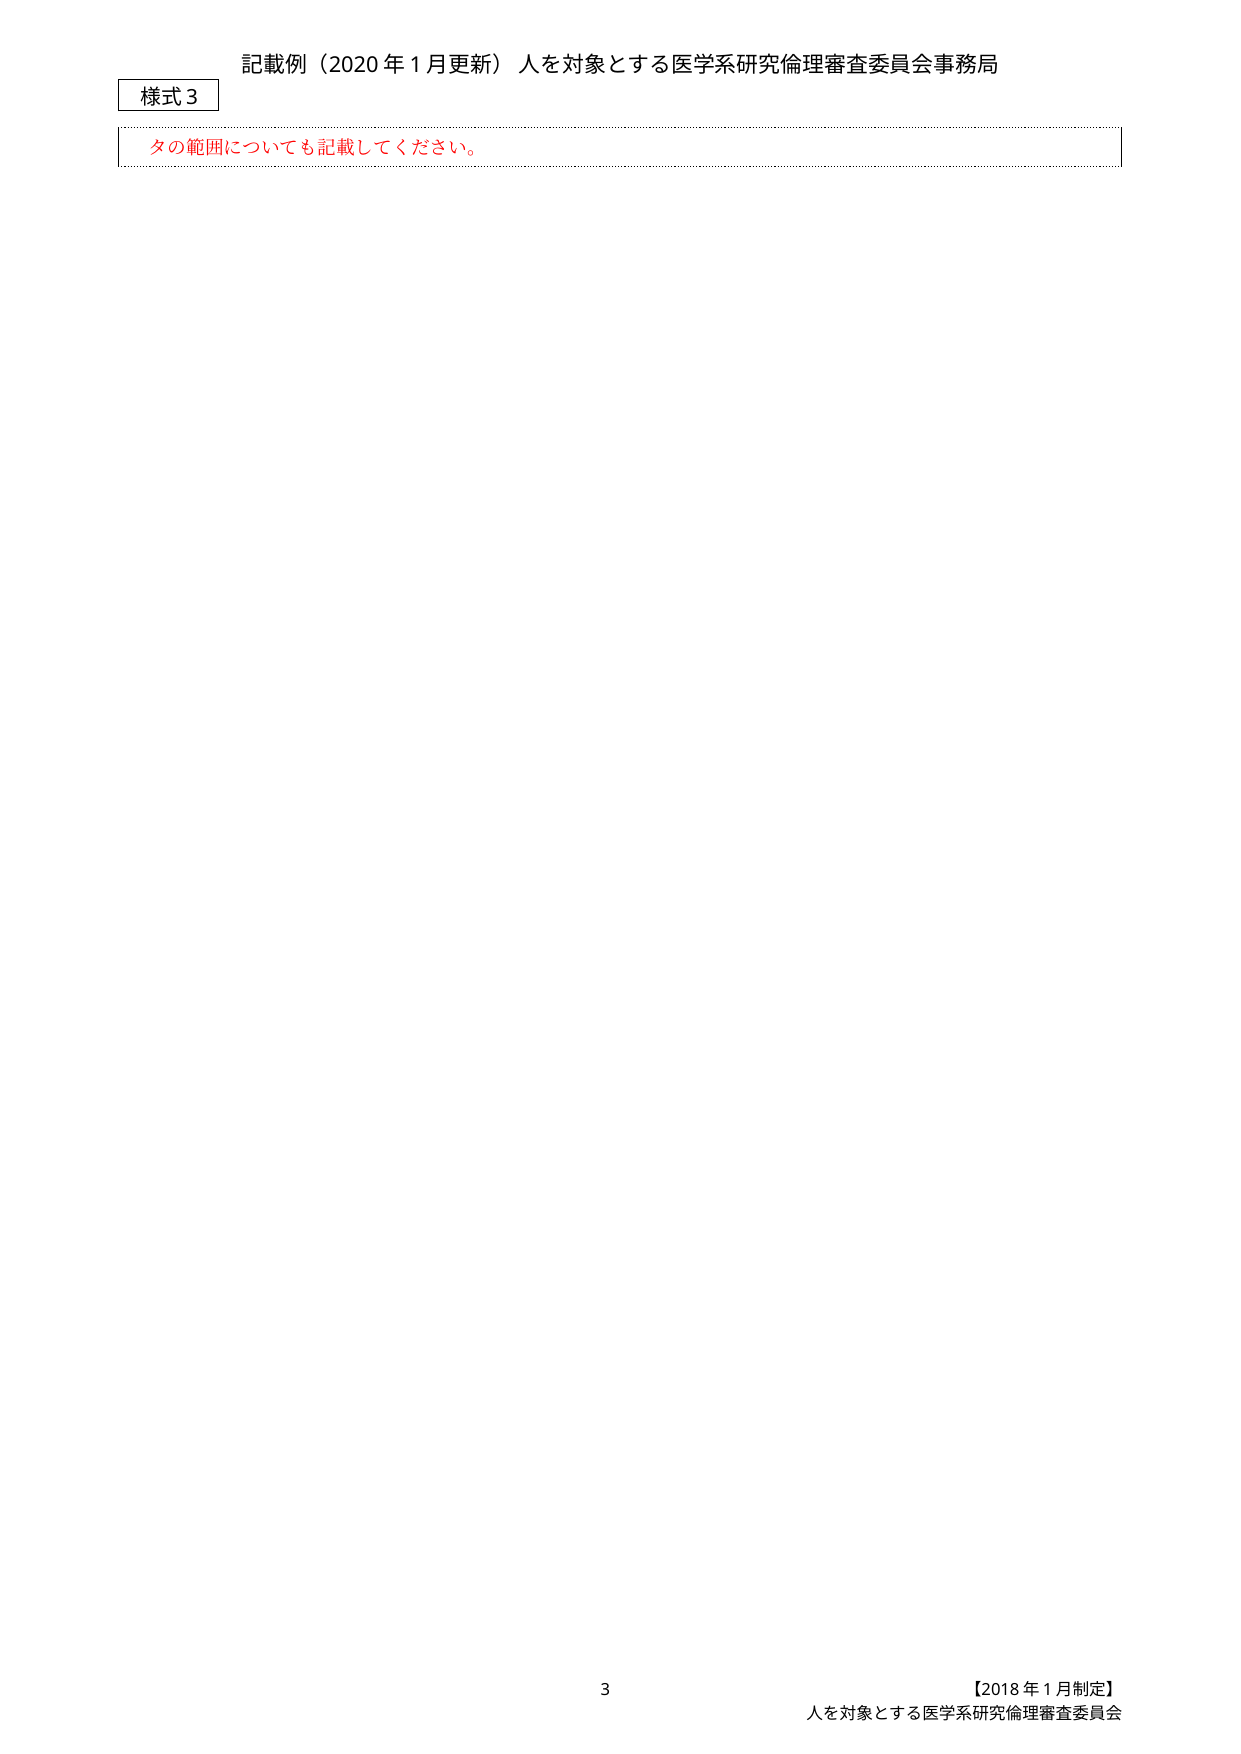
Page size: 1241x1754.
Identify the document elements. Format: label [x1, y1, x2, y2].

table_cell [119, 127, 1121, 166]
